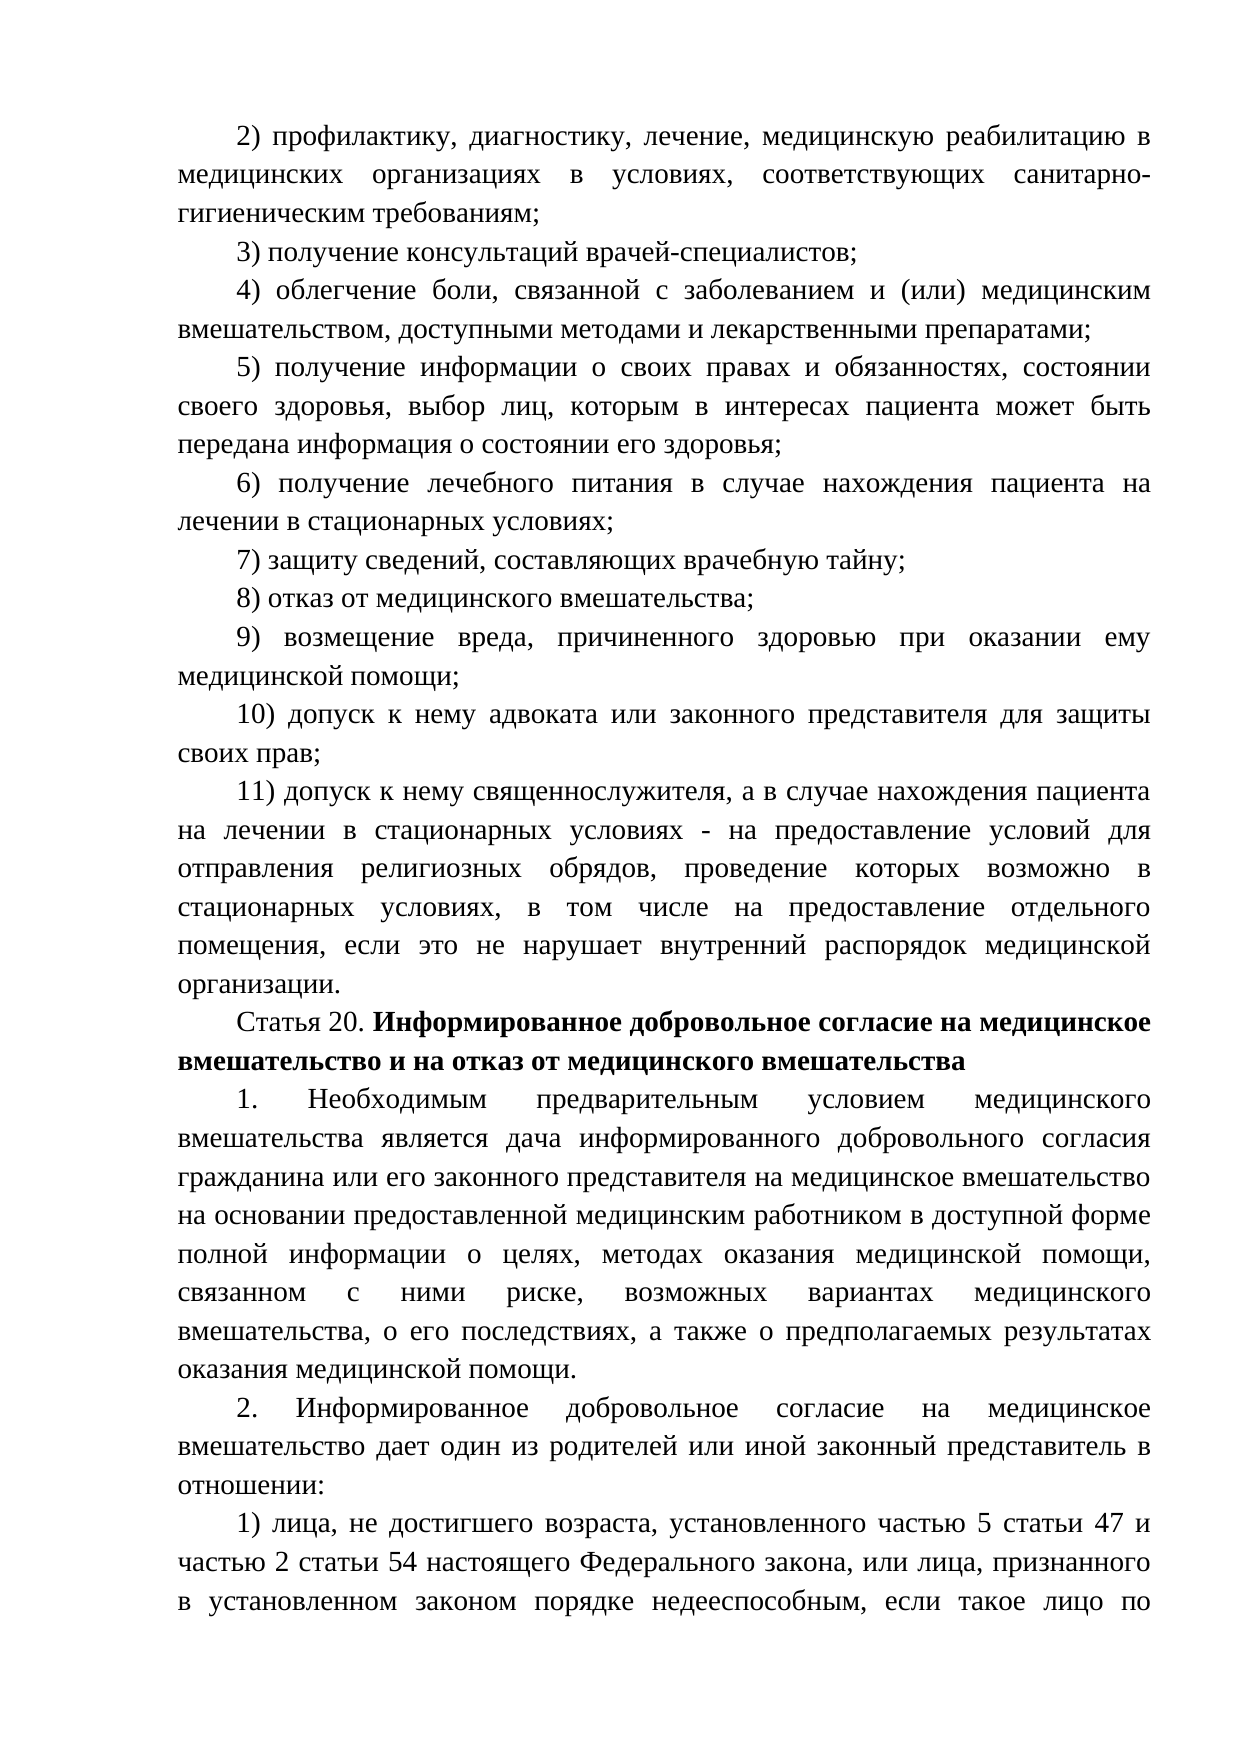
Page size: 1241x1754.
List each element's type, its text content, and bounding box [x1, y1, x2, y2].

text 6) получение лечебного питания в случае нахождения пациента на лечении в стационарных условиях; [177, 465, 1152, 537]
text 9) возмещение вреда, причиненного здоровью при оказании ему медицинской помощи; [177, 619, 1152, 691]
text 2. Информированное добровольное согласие на медицинское вмешательство дает один из родителей или иной законный представитель в отношении: [177, 1390, 1152, 1501]
text 4) облегчение боли, связанной с заболеванием и (или) медицинским вмешательством, доступными методами и лекарственными препаратами; [177, 272, 1152, 344]
text 3) получение консультаций врачей-специалистов; [177, 234, 1152, 267]
text 8) отказ от медицинского вмешательства; [177, 581, 1152, 614]
text 7) защиту сведений, составляющих врачебную тайну; [177, 542, 1152, 576]
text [177, 1506, 1152, 1616]
text Статья 20. Информированное добровольное согласие на медицинское вмешательство и на отказ от медицинского вмешательства [177, 1004, 1152, 1077]
text 5) получение информации о своих правах и обязанностях, состоянии своего здоровья, выбор лиц, которым в интересах пациента может быть передана информация о состоянии его здоровья; [177, 349, 1152, 460]
text 11) допуск к нему священнослужителя, а в случае нахождения пациента на лечении в стационарных условиях - на предоставление условий для отправления религиозных обрядов, проведение которых возможно в стационарных условиях, в том числе на предоставление отдельного помещения, если это не нарушает внутренний распорядок медицинской организации. [177, 773, 1152, 999]
text 2) профилактику, диагностику, лечение, медицинскую реабилитацию в медицинских организациях в условиях, соответствующих санитарно-гигиеническим требованиям; [177, 118, 1152, 229]
text 1. Необходимым предварительным условием медицинского вмешательства является дача информированного добровольного согласия гражданина или его законного представителя на медицинское вмешательство на основании предоставленной медицинским работником в доступной форме полной информации о целях, методах оказания медицинской помощи, связанном с ними риске, возможных вариантах медицинского вмешательства, о его последствиях, а также о предполагаемых результатах оказания медицинской помощи. [177, 1082, 1152, 1385]
text 10) допуск к нему адвоката или законного представителя для защиты своих прав; [177, 696, 1152, 768]
